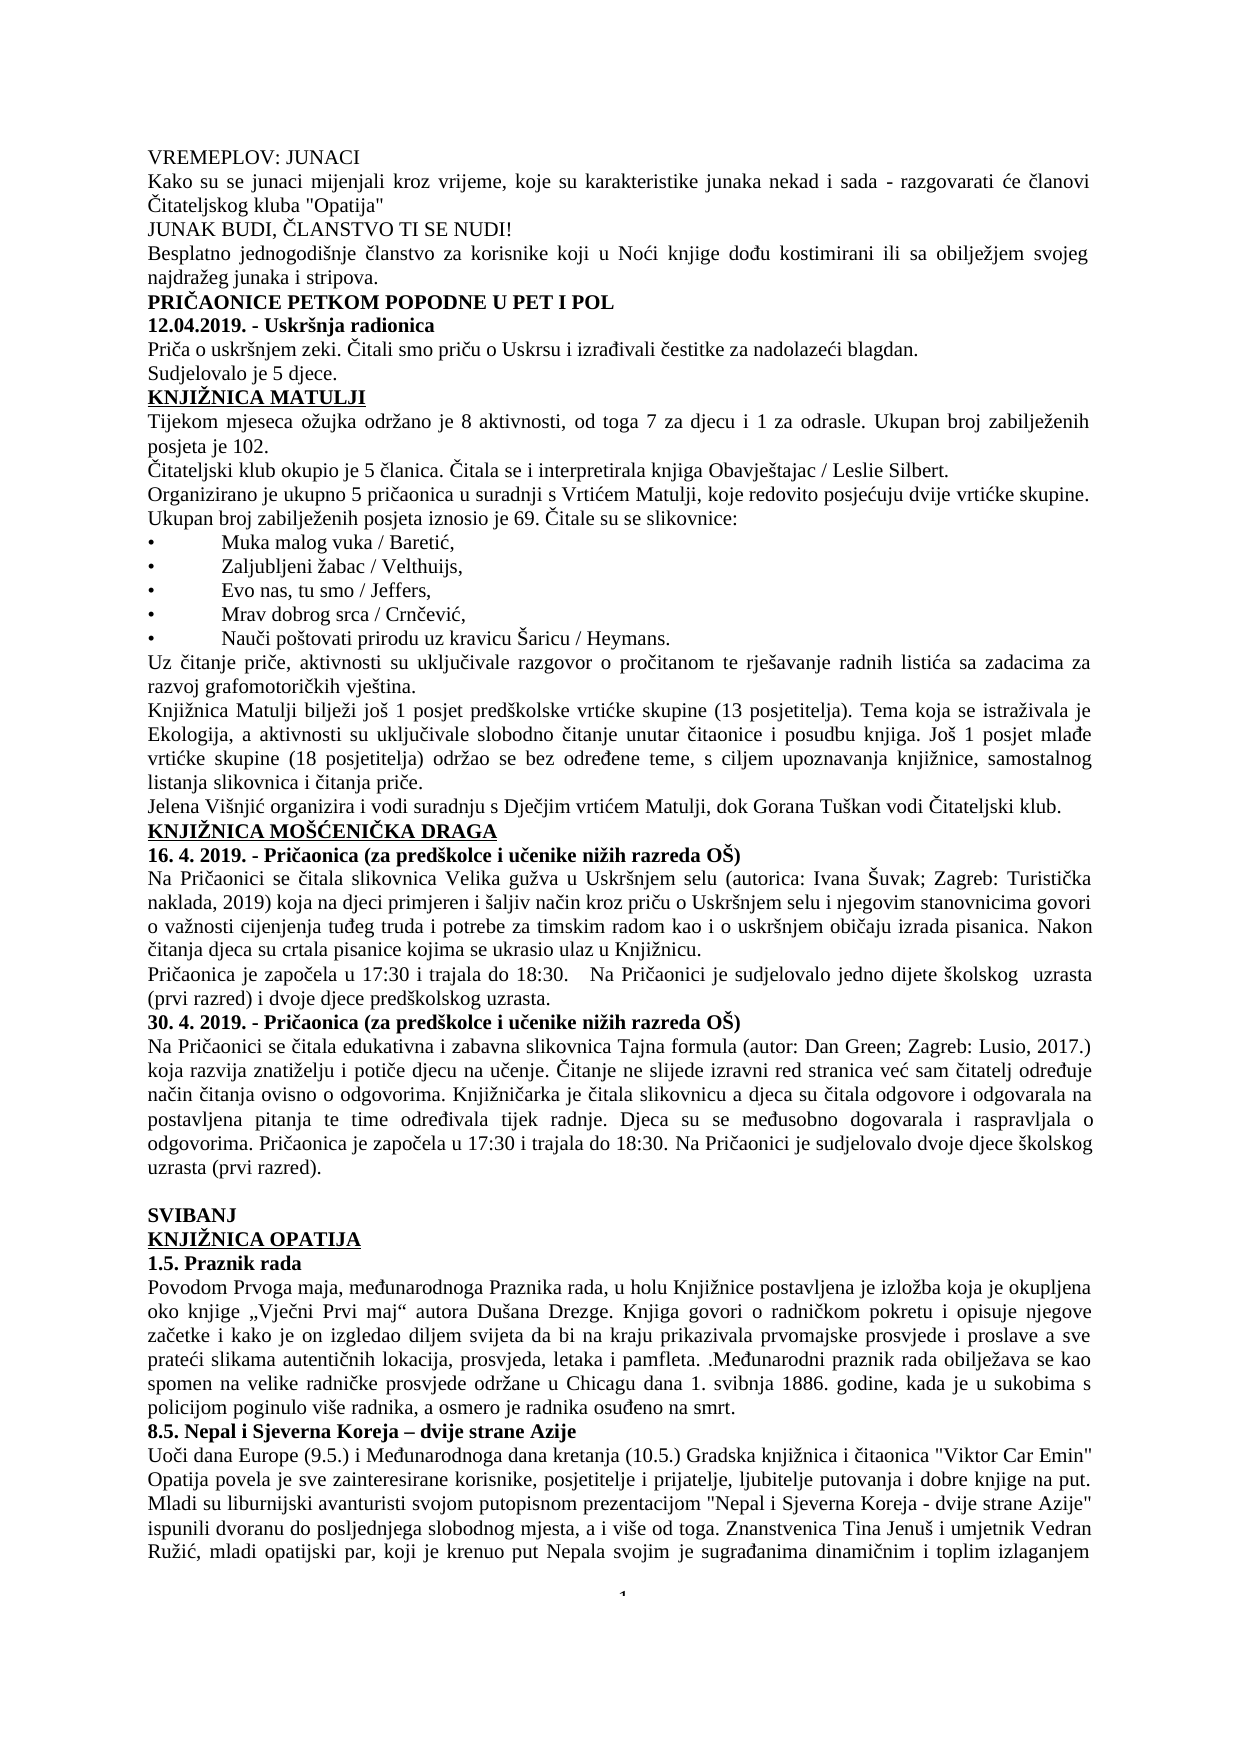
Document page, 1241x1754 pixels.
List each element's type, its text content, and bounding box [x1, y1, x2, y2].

text Povodom Prvoga maja, međunarodnoga Praznika rada, u holu Knjižnice postavljena je izložba koja je okupljena oko knjige „Vječni Prvi maj“ autora Dušana Drezge. Knjiga govori o radničkom pokretu i opisuje njegove začetke i kako je on izgledao diljem svijeta da bi na kraju prikazivala prvomajske prosvjede i proslave a sve prateći slikama autentičnih lokacija, prosvjeda, letaka i pamfleta. .Međunarodni praznik rada obilježava se kao spomen na velike radničke prosvjede održane u Chicagu dana 1. svibnja 1886. godine, kada je u sukobima s policijom poginulo više radnika, a osmero je radnika osuđeno na smrt. [147, 1275, 1093, 1419]
text Kako su se junaci mijenjali kroz vrijeme, koje su karakteristike junaka nekad i sada - razgovarati će članovi Čitateljskog kluba "Opatija" [147, 169, 1123, 217]
text JUNAK BUDI, ČLANSTVO TI SE NUDI! [147, 217, 1213, 241]
text Priča o uskršnjem zeki. Čitali smo priču o Uskrsu i izrađivali čestitke za nadolazeći blagdan. Sudjelovalo je 5 djece. [147, 338, 921, 385]
text 12.04.2019. - Uskršnja radionica [147, 314, 1213, 338]
subtitle 8.5. Nepal i Sjeverna Koreja – dvije strane Azije [147, 1420, 1213, 1443]
text KNJIŽNICA OPATIJA [147, 1227, 1213, 1251]
text Tijekom mjeseca ožujka održano je 8 aktivnosti, od toga 7 za djecu i 1 za odrasle. Ukupan broj zabilježenih posjeta je 102. [147, 409, 1123, 458]
text Pričaonica je započela u 17:30 i trajala do 18:30. Na Pričaonici je sudjelovalo jedno dijete školskog uzrasta (prvi razred) i dvoje djece predškolskog uzrasta. [147, 962, 1092, 1010]
list Nauči poštovati prirodu uz kravicu Šaricu / Heymans. [147, 626, 1213, 650]
list Evo nas, tu smo / Jeffers, [147, 578, 1213, 602]
subtitle 1.5. Praznik rada [147, 1251, 1213, 1275]
list Mrav dobrog srca / Crnčević, [147, 602, 1213, 626]
text 16. 4. 2019. - Pričaonica (za predškolce i učenike nižih razreda OŠ) [147, 843, 1213, 867]
list Muka malog vuka / Baretić, [147, 530, 1213, 554]
text Uz čitanje priče, aktivnosti su uključivale razgovor o pročitanom te rješavanje radnih listića sa zadacima za razvoj grafomotoričkih vještina. [147, 650, 1092, 698]
subtitle PRIČAONICE PETKOM POPODNE U PET I POL [147, 290, 1213, 314]
text Besplatno jednogodišnje članstvo za korisnike koji u Noći knjige dođu kostimirani ili sa obilježjem svojeg najdražeg junaka i stripova. [147, 241, 1123, 289]
list Zaljubljeni žabac / Velthuijs, [147, 554, 1213, 578]
text KNJIŽNICA MOŠĆENIČKA DRAGA [147, 819, 1213, 843]
text Jelena Višnjić organizira i vodi suradnju s Dječjim vrtićem Matulji, dok Gorana Tuškan vodi Čitateljski klub. [147, 794, 1213, 818]
text Uoči dana Europe (9.5.) i Međunarodnoga dana kretanja (10.5.) Gradska knjižnica i čitaonica "Viktor Car Emin" Opatija povela je sve zainteresirane korisnike, posjetitelje i prijatelje, ljubitelje putovanja i dobre knjige na put. Mladi su liburnijski avanturisti svojom putopisnom prezentacijom "Nepal i Sjeverna Koreja - dvije strane Azije" ispunili dvoranu do posljednjega slobodnog mjesta, a i više od toga. Znanstvenica Tina Jenuš i umjetnik Vedran Ružić, mladi opatijski par, koji je krenuo put Nepala svojim je sugrađanima dinamičnim i toplim izlaganjem [147, 1443, 1093, 1563]
text Knjižnica Matulji bilježi još 1 posjet predškolske vrtićke skupine (13 posjetitelja). Tema koja se istraživala je Ekologija, a aktivnosti su uključivale slobodno čitanje unutar čitaonice i posudbu knjiga. Još 1 posjet mlađe vrtićke skupine (18 posjetitelja) održao se bez određene teme, s ciljem upoznavanja knjižnice, samostalnog listanja slikovnica i čitanja priče. [147, 698, 1093, 794]
subtitle 30. 4. 2019. - Pričaonica (za predškolce i učenike nižih razreda OŠ) [147, 1011, 1213, 1034]
text Organizirano je ukupno 5 pričaonica u suradnji s Vrtićem Matulji, koje redovito posjećuju dvije vrtićke skupine. Ukupan broj zabilježenih posjeta iznosio je 69. Čitale su se slikovnice: [147, 482, 1123, 530]
text KNJIŽNICA MATULJI [147, 386, 1213, 409]
text VREMEPLOV: JUNACI [147, 145, 1213, 169]
text Na Pričaonici se čitala slikovnica Velika gužva u Uskršnjem selu (autorica: Ivana Šuvak; Zagreb: Turistička naklada, 2019) koja na djeci primjeren i šaljiv način kroz priču o Uskršnjem selu i njegovim stanovnicima govori o važnosti cijenjenja tuđeg truda i potrebe za timskim radom kao i o uskršnjem običaju izrada pisanica. Nakon čitanja djeca su crtala pisanice kojima se ukrasio ulaz u Knjižnicu. [147, 867, 1093, 961]
text Na Pričaonici se čitala edukativna i zabavna slikovnica Tajna formula (autor: Dan Green; Zagreb: Lusio, 2017.) koja razvija znatiželju i potiče djecu na učenje. Čitanje ne slijede izravni red stranica već sam čitatelj određuje način čitanja ovisno o odgovorima. Knjižničarka je čitala slikovnicu a djeca su čitala odgovore i odgovarala na postavljena pitanja te time određivala tijek radnje. Djeca su se međusobno dogovarala i raspravljala o odgovorima. Pričaonica je započela u 17:30 i trajala do 18:30. Na Pričaonici je sudjelovalo dvoje djece školskog uzrasta (prvi razred). [147, 1034, 1093, 1179]
subtitle SVIBANJ [147, 1203, 1213, 1227]
text Čitateljski klub okupio je 5 članica. Čitala se i interpretirala knjiga Obavještajac / Leslie Silbert. [147, 458, 1213, 482]
